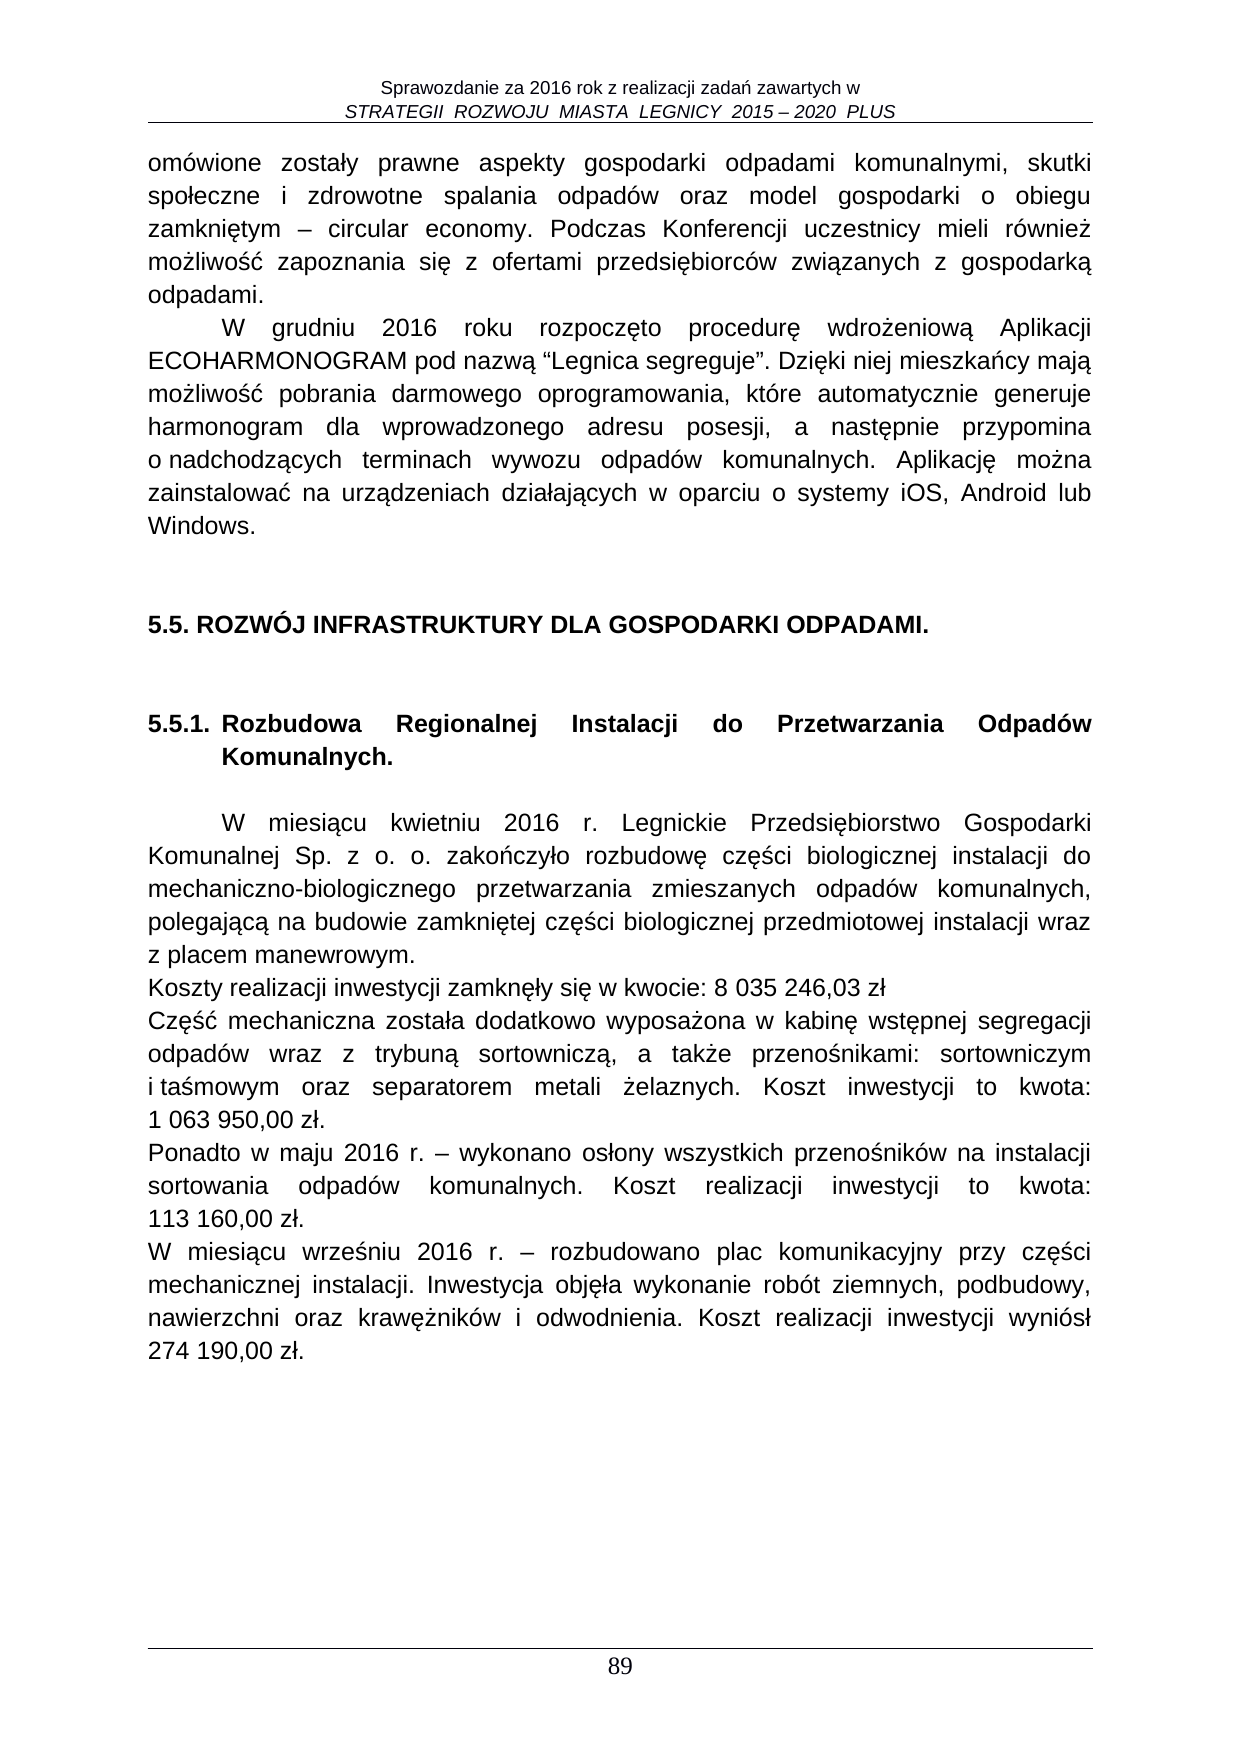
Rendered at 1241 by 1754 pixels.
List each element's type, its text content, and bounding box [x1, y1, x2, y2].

text W grudniu 2016 roku rozpoczęto procedurę wdrożeniową Aplikacji ECOHARMONOGRAM pod nazwą “Legnica segreguje”. Dzięki niej mieszkańcy mają możliwość pobrania darmowego oprogramowania, które automatycznie generuje harmonogram dla wprowadzonego adresu posesji, a następnie przypomina o nadchodzących terminach wywozu odpadów komunalnych. Aplikację można zainstalować na urządzeniach działających w oparciu o systemy iOS, Android lub Windows. [148, 313, 1093, 539]
text Ponadto w maju 2016 r. – wykonano osłony wszystkich przenośników na instalacji sortowania odpadów komunalnych. Koszt realizacji inwestycji to kwota: 113 160,00 zł. [148, 1138, 1093, 1233]
text Część mechaniczna została dodatkowo wyposażona w kabinę wstępnej segregacji odpadów wraz z trybuną sortowniczą, a także przenośnikami: sortowniczym i taśmowym oraz separatorem metali żelaznych. Koszt inwestycji to kwota: 1 063 950,00 zł. [148, 1006, 1093, 1134]
text W miesiącu kwietniu 2016 r. Legnickie Przedsiębiorstwo Gospodarki Komunalnej Sp. z o. o. zakończyło rozbudowę części biologicznej instalacji do mechaniczno-biologicznego przetwarzania zmieszanych odpadów komunalnych, polegającą na budowie zamkniętej części biologicznej przedmiotowej instalacji wraz z placem manewrowym. [148, 808, 1093, 969]
text 5.5.1. Rozbudowa Regionalnej Instalacji do Przetwarzania Odpadów Komunalnych. [148, 709, 1093, 771]
text Koszty realizacji inwestycji zamknęły się w kwocie: 8 035 246,03 zł [148, 973, 1093, 1002]
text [148, 148, 1093, 308]
text 5.5. ROZWÓJ INFRASTRUKTURY DLA GOSPODARKI ODPADAMI. [148, 610, 1093, 639]
text W miesiącu wrześniu 2016 r. – rozbudowano plac komunikacyjny przy części mechanicznej instalacji. Inwestycja objęła wykonanie robót ziemnych, podbudowy, nawierzchni oraz krawężników i odwodnienia. Koszt realizacji inwestycji wyniósł 274 190,00 zł. [148, 1237, 1093, 1365]
